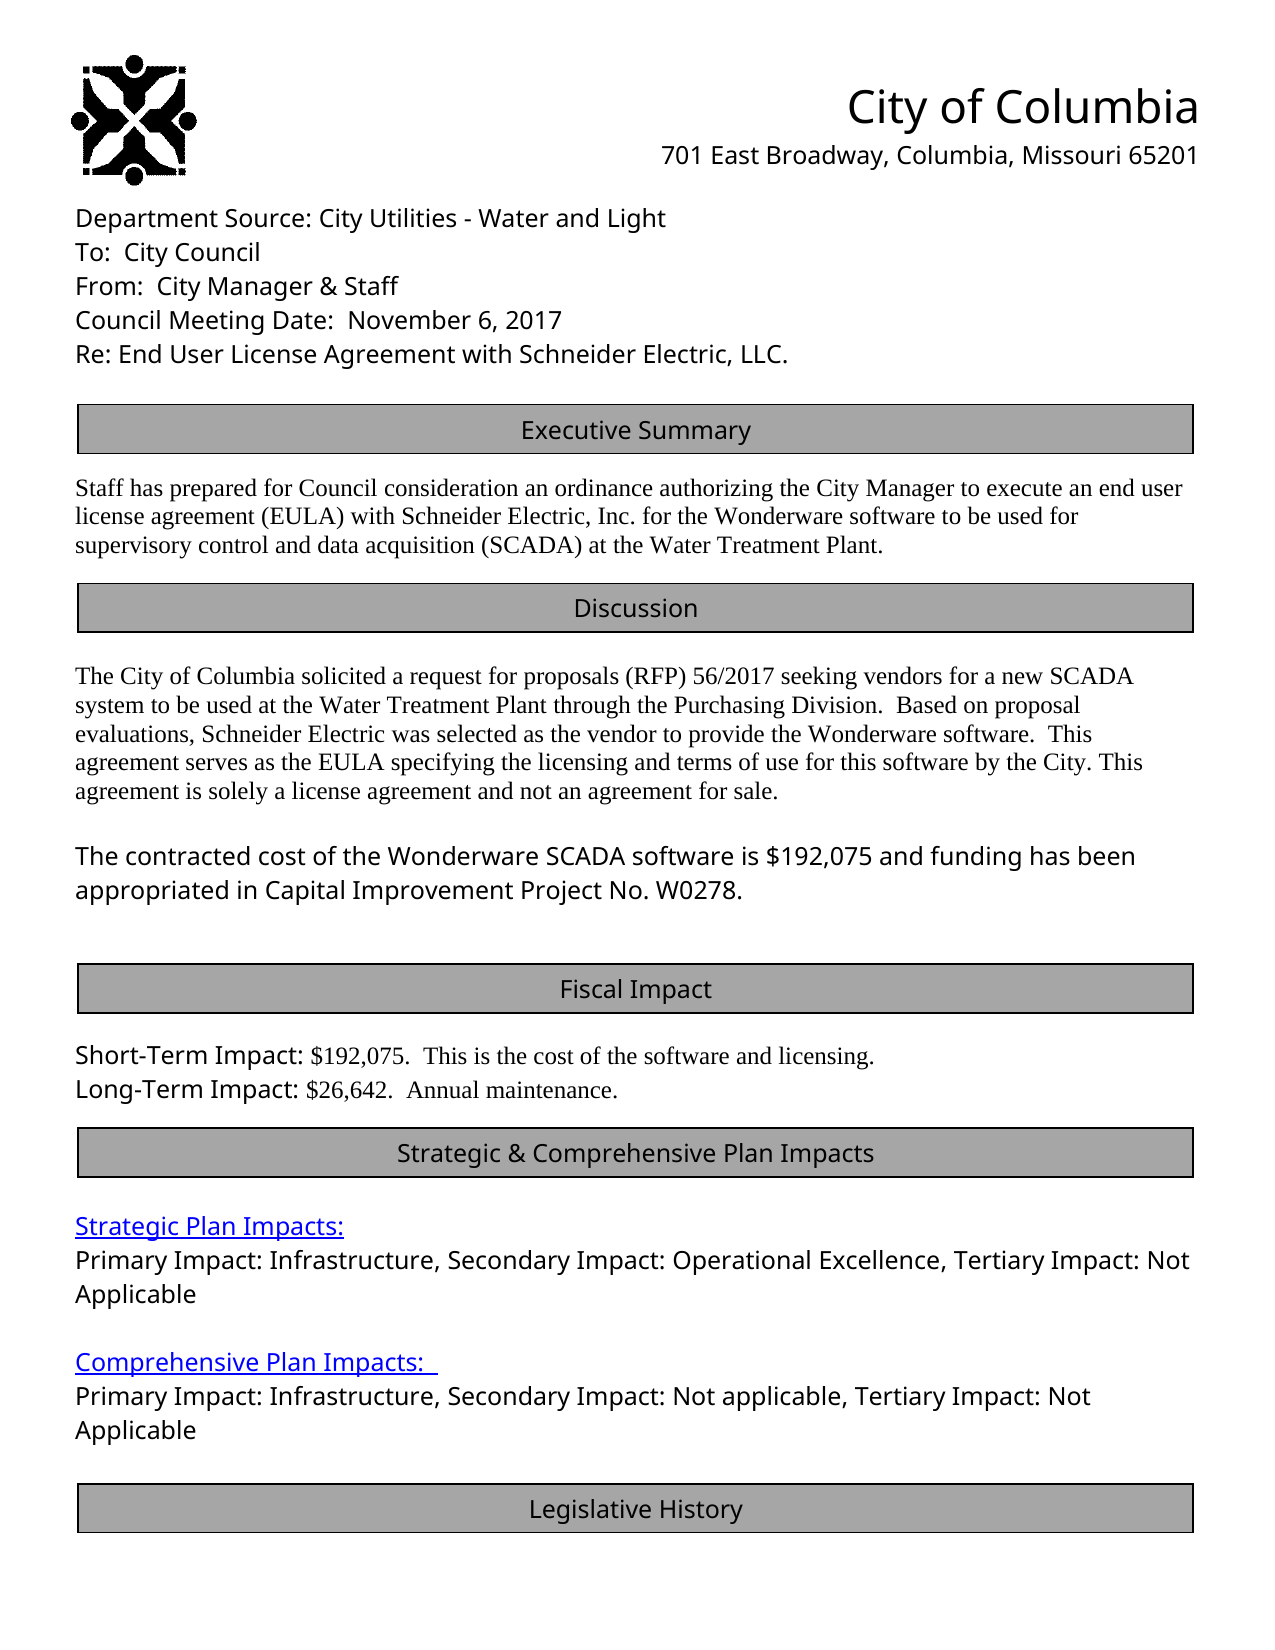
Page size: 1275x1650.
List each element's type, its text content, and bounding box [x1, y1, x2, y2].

text Strategic Plan Impacts: [75, 1208, 1200, 1242]
text From: City Manager & Staff [75, 268, 1200, 302]
text Long-Term Impact: [75, 1072, 1200, 1106]
text Comprehensive Plan Impacts: [75, 1344, 1200, 1379]
text Primary Impact: , Secondary Impact: , Tertiary Impact: [75, 1379, 1200, 1447]
text Re: [75, 336, 1200, 371]
text Council Meeting Date: [75, 302, 1200, 336]
text Department Source: [75, 200, 1200, 234]
text To: City Council [75, 234, 1200, 268]
text Short-Term Impact: [75, 1038, 1200, 1072]
picture [67, 48, 201, 189]
text Primary Impact: , Secondary Impact: , Tertiary Impact: [75, 1242, 1200, 1311]
